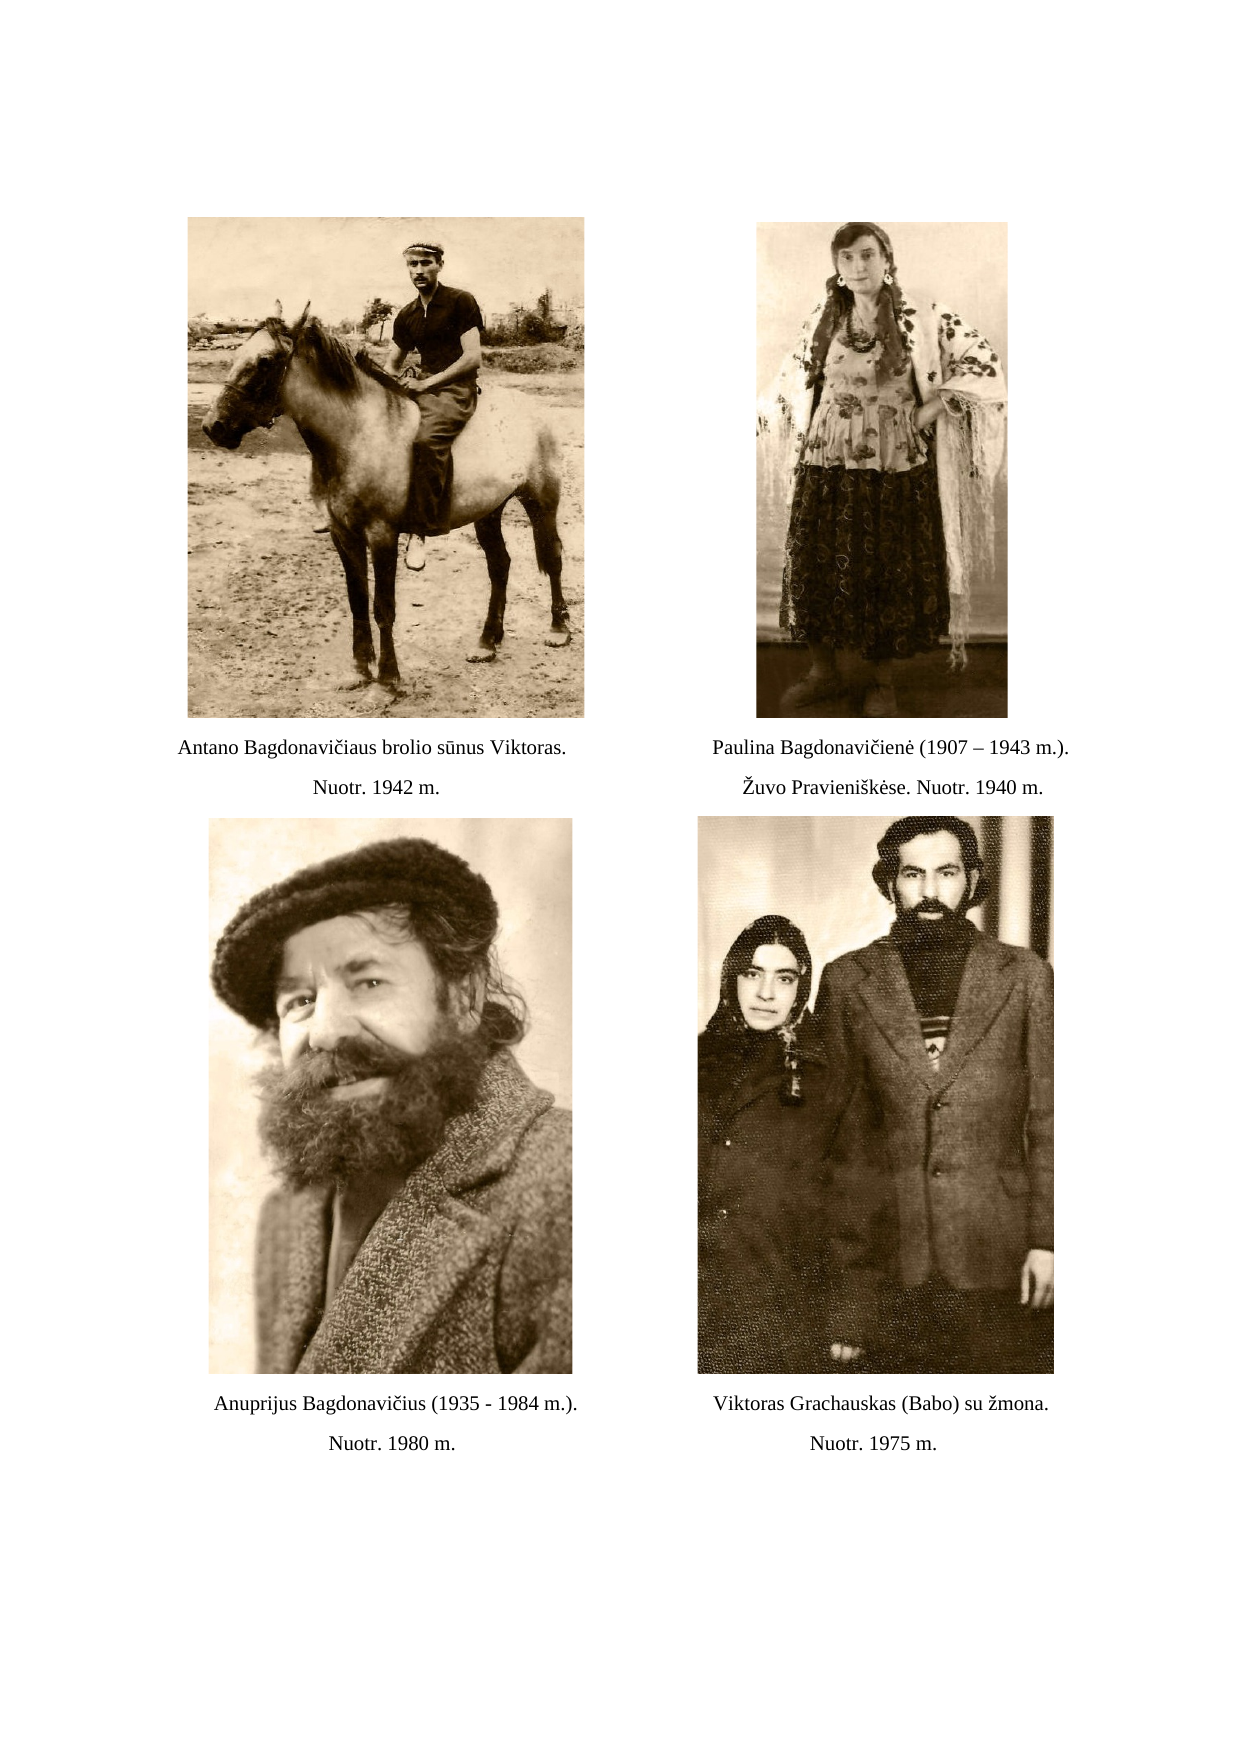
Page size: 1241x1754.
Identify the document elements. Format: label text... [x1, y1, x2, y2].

picture [187, 217, 585, 718]
text Antano Bagdonavičiaus brolio sūnus Viktoras. Paulina Bagdonavičienė (1907 – 1943 m.). [177, 734, 1181, 759]
picture [697, 816, 1054, 1374]
text Nuotr. 1942 m. Žuvo Pravieniškėse. Nuotr. 1940 m. [177, 775, 1181, 799]
picture [208, 818, 573, 1374]
picture [756, 222, 1008, 718]
text Anuprijus Bagdonavičius (1935 - 1984 m.). Viktoras Grachauskas (Babo) su žmona. [177, 1391, 1181, 1414]
text Nuotr. 1980 m. Nuotr. 1975 m. [177, 1431, 1181, 1455]
